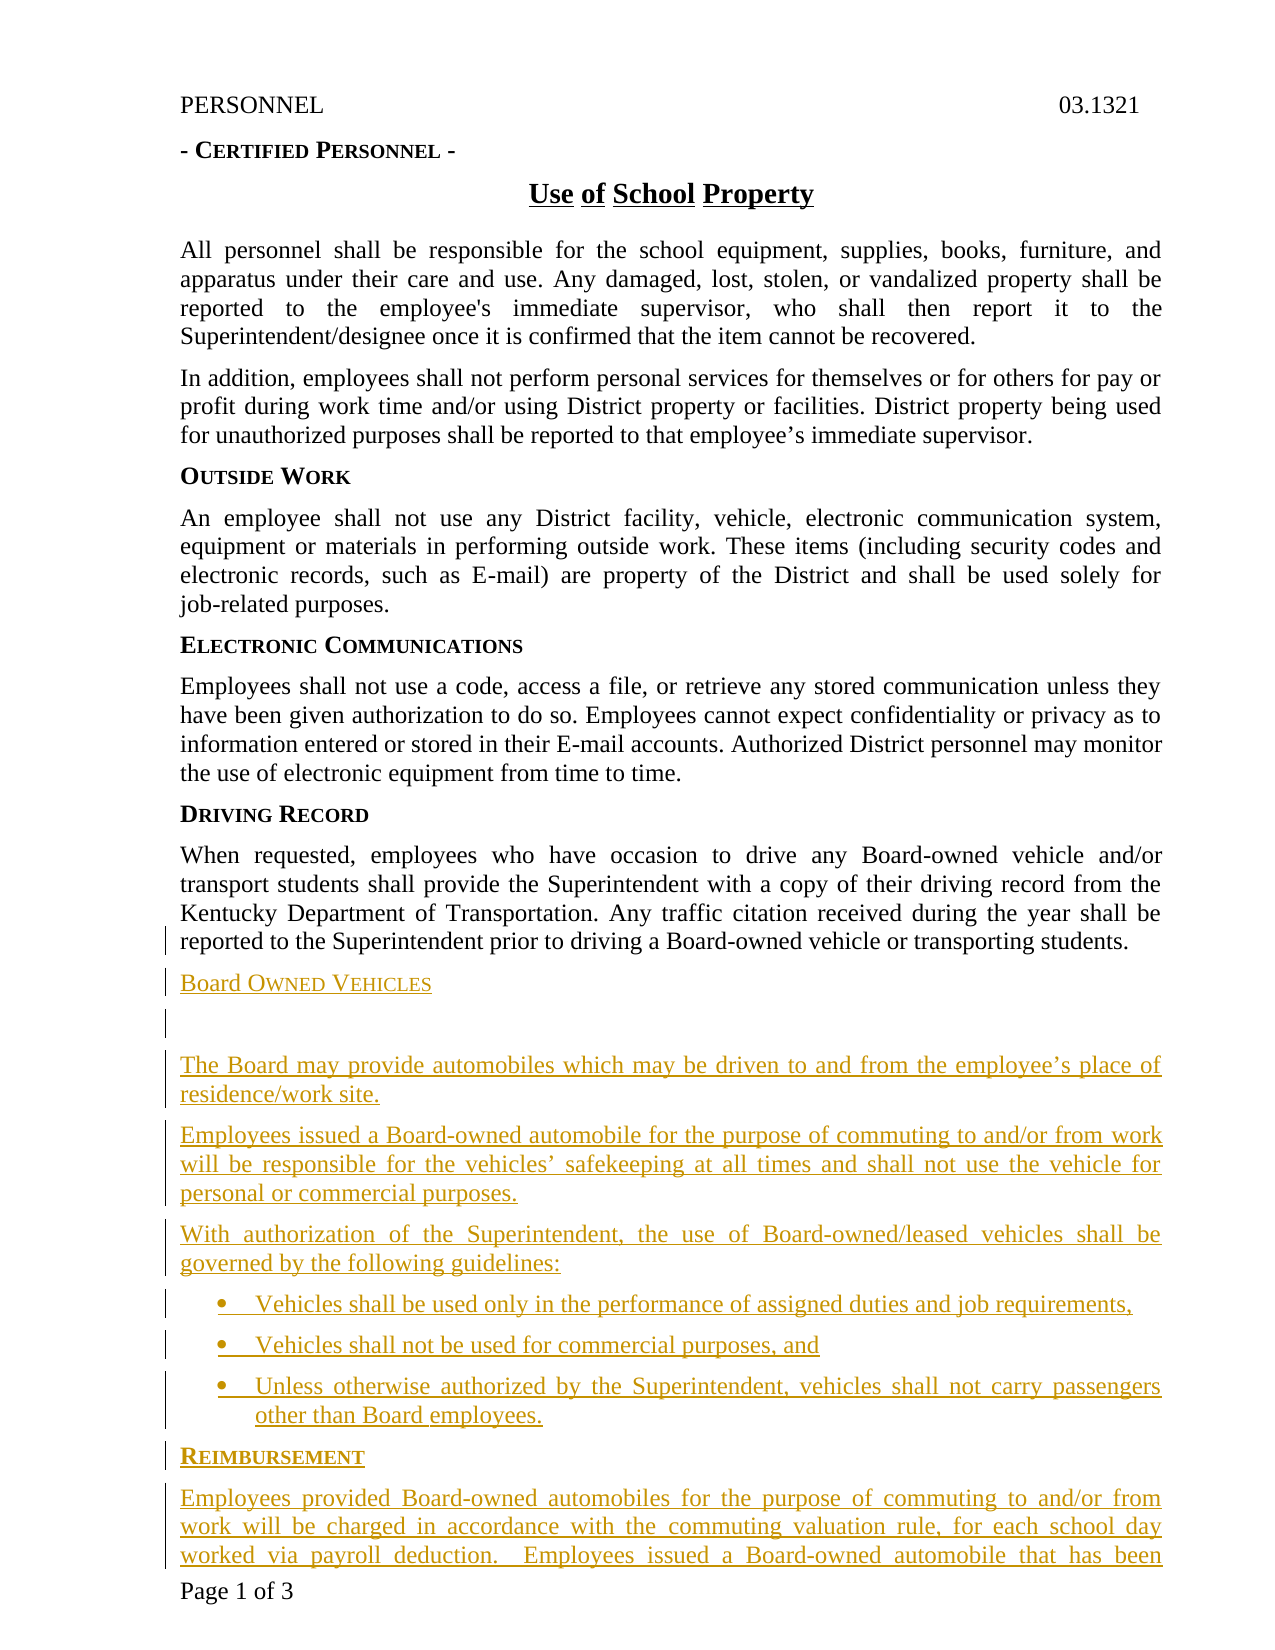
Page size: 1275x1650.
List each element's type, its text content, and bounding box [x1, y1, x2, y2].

text Employees shall not use a code, access a file, or retrieve any stored communication unless they have been given authorization to do so. Employees cannot expect confidentiality or privacy as to information entered or stored in their E-mail accounts. Authorized District personnel may monitor the use of electronic equipment from time to time. [180, 671, 1162, 786]
subtitle Driving Record [180, 799, 1162, 828]
text All personnel shall be responsible for the school equipment, supplies, books, furniture, and apparatus under their care and use. Any damaged, lost, stolen, or vandalized property shall be reported to the employee's immediate supervisor, who shall then report it to the Superintendent/designee once it is confirmed that the item cannot be recovered. [180, 235, 1162, 350]
subtitle PERSONNEL 03.1321 [180, 90, 1162, 119]
title Use of School Property [180, 177, 1162, 210]
text In addition, employees shall not perform personal services for themselves or for others for pay or profit during work time and/or using District property or facilities. District property being used for unauthorized purposes shall be reported to that employee’s immediate supervisor. [180, 363, 1162, 449]
text - Certified Personnel - [180, 135, 1162, 164]
text When requested, employees who have occasion to drive any Board-owned vehicle and/or transport students shall provide the Superintendent with a copy of their driving record from the Kentucky Department of Transportation. Any traffic citation received during the year shall be reported to the Superintendent prior to driving a Board-owned vehicle or transporting students. [180, 840, 1162, 955]
subtitle Electronic Communications [180, 630, 1162, 659]
subtitle Outside Work [180, 461, 1162, 490]
text An employee shall not use any District facility, vehicle, electronic communication system, equipment or materials in performing outside work. These items (including security codes and electronic records, such as E-mail) are property of the District and shall be used solely for job-related purposes. [180, 503, 1162, 618]
